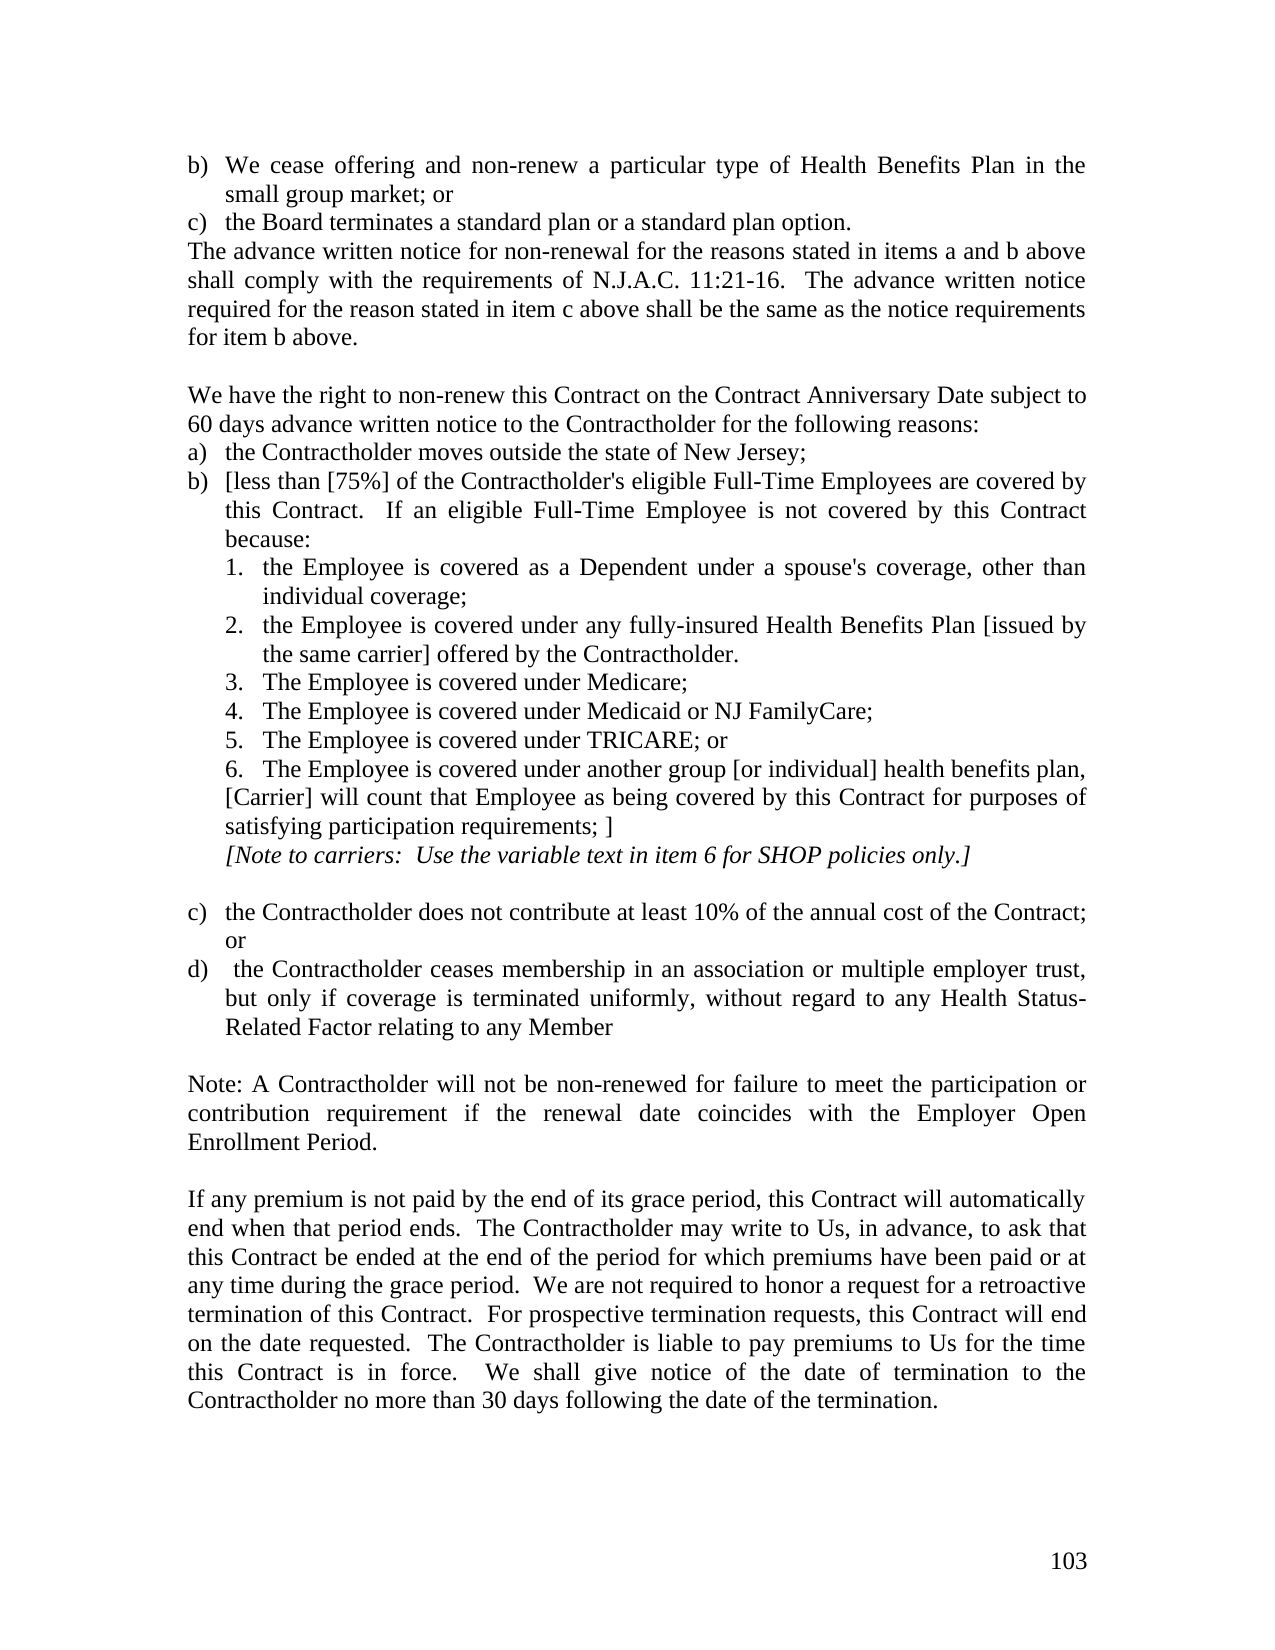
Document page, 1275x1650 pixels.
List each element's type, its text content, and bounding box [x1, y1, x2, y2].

list the Contractholder moves outside the state of New Jersey; [187, 437, 1087, 466]
text Note: A Contractholder will not be non-renewed for failure to meet the participation or contribution requirement if the renewal date coincides with the Employer Open Enrollment Period. [187, 1069, 1087, 1156]
list [less than [75%] of the Contractholder's eligible Full-Time Employees are covered by this Contract. If an eligible Full-Time Employee is not covered by this Contract because: [187, 466, 1087, 552]
list The Employee is covered under TRICARE; or [225, 725, 1087, 754]
text The advance written notice for non-renewal for the reasons stated in items a and b above shall comply with the requirements of N.J.A.C. 11:21-16. The advance written notice required for the reason stated in item c above shall be the same as the notice requirements for item b above. [187, 236, 1087, 351]
text [Note to carriers: Use the variable text in item 6 for SHOP policies only.] [225, 840, 1087, 869]
list the Employee is covered as a Dependent under a spouse's coverage, other than individual coverage; [225, 552, 1087, 610]
text We have the right to non-renew this Contract on the Contract Anniversary Date subject to 60 days advance written notice to the Contractholder for the following reasons: [187, 380, 1087, 437]
list The Employee is covered under another group [or individual] health benefits plan, [225, 754, 1087, 782]
text If any premium is not paid by the end of its grace period, this Contract will automatically end when that period ends. The Contractholder may write to Us, in advance, to ask that this Contract be ended at the end of the period for which premiums have been paid or at any time during the grace period. We are not required to honor a request for a retroactive termination of this Contract. For prospective termination requests, this Contract will end on the date requested. The Contractholder is liable to pay premiums to Us for the time this Contract is in force. We shall give notice of the date of termination to the Contractholder no more than 30 days following the date of the termination. [187, 1184, 1087, 1414]
list The Employee is covered under Medicare; [225, 667, 1087, 696]
text [Carrier] will count that Employee as being covered by this Contract for purposes of satisfying participation requirements; ] [225, 782, 1087, 840]
list the Contractholder does not contribute at least 10% of the annual cost of the Contract; or [187, 897, 1087, 954]
list the Contractholder ceases membership in an association or multiple employer trust, but only if coverage is terminated uniformly, without regard to any Health Status-Related Factor relating to any Member [187, 954, 1087, 1041]
list the Board terminates a standard plan or a standard plan option. [187, 207, 1087, 236]
list The Employee is covered under Medicaid or NJ FamilyCare; [225, 696, 1087, 725]
list the Employee is covered under any fully-insured Health Benefits Plan [issued by the same carrier] offered by the Contractholder. [225, 610, 1087, 667]
list We cease offering and non-renew a particular type of Health Benefits Plan in the small group market; or [187, 150, 1087, 207]
